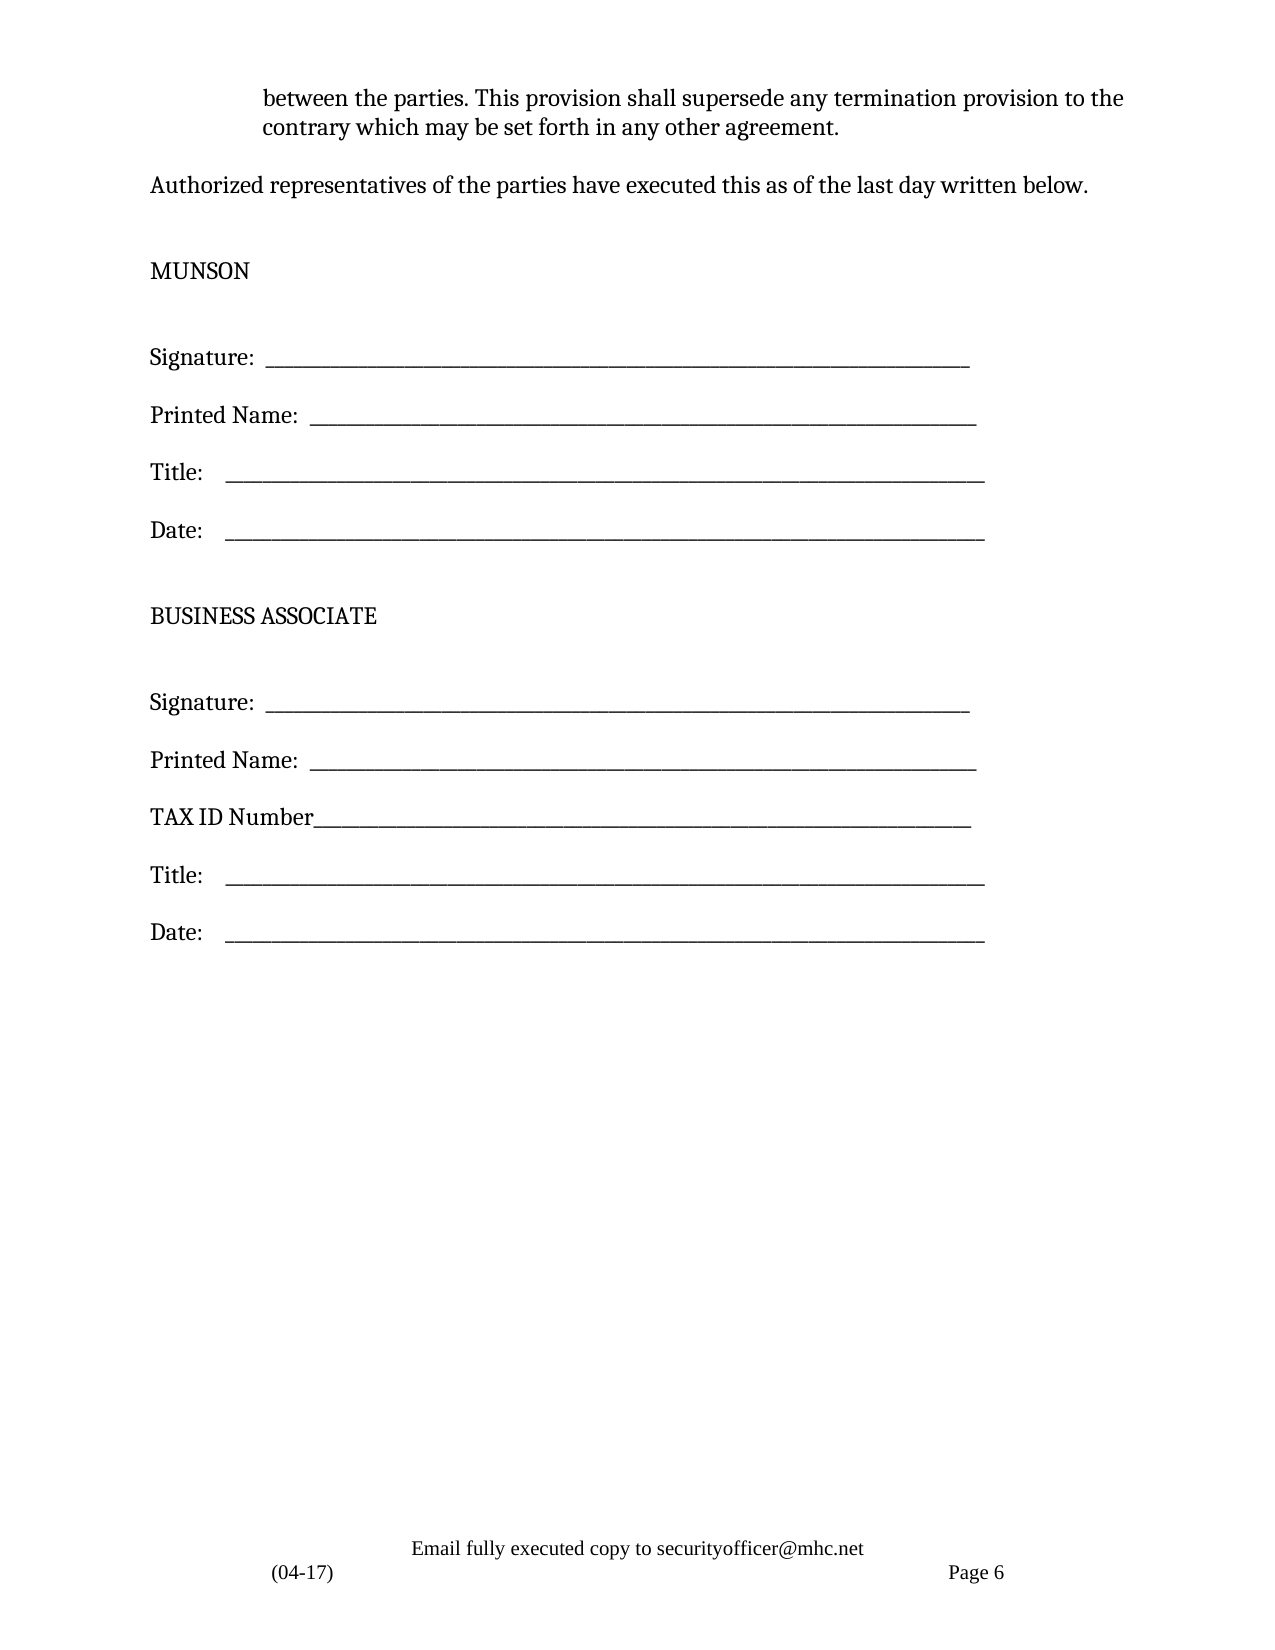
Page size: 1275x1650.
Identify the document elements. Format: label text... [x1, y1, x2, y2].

text Printed Name: ________________________________________________________________________ [150, 401, 1125, 429]
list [225, 84, 1125, 142]
text Signature: ____________________________________________________________________________ [150, 343, 1125, 372]
text TAX ID Number_______________________________________________________________________ [150, 803, 1125, 832]
text Date: __________________________________________________________________________________ [150, 918, 1125, 947]
text BUSINESS ASSOCIATE [150, 602, 1125, 631]
text Authorized representatives of the parties have executed this as of the last day written below. [150, 171, 1125, 199]
text Printed Name: ________________________________________________________________________ [150, 746, 1125, 774]
text Signature: ____________________________________________________________________________ [150, 688, 1125, 717]
text Title: __________________________________________________________________________________ [150, 458, 1125, 487]
text Title: __________________________________________________________________________________ [150, 861, 1125, 889]
text MUNSON [150, 257, 1125, 286]
text Date: __________________________________________________________________________________ [150, 516, 1125, 544]
